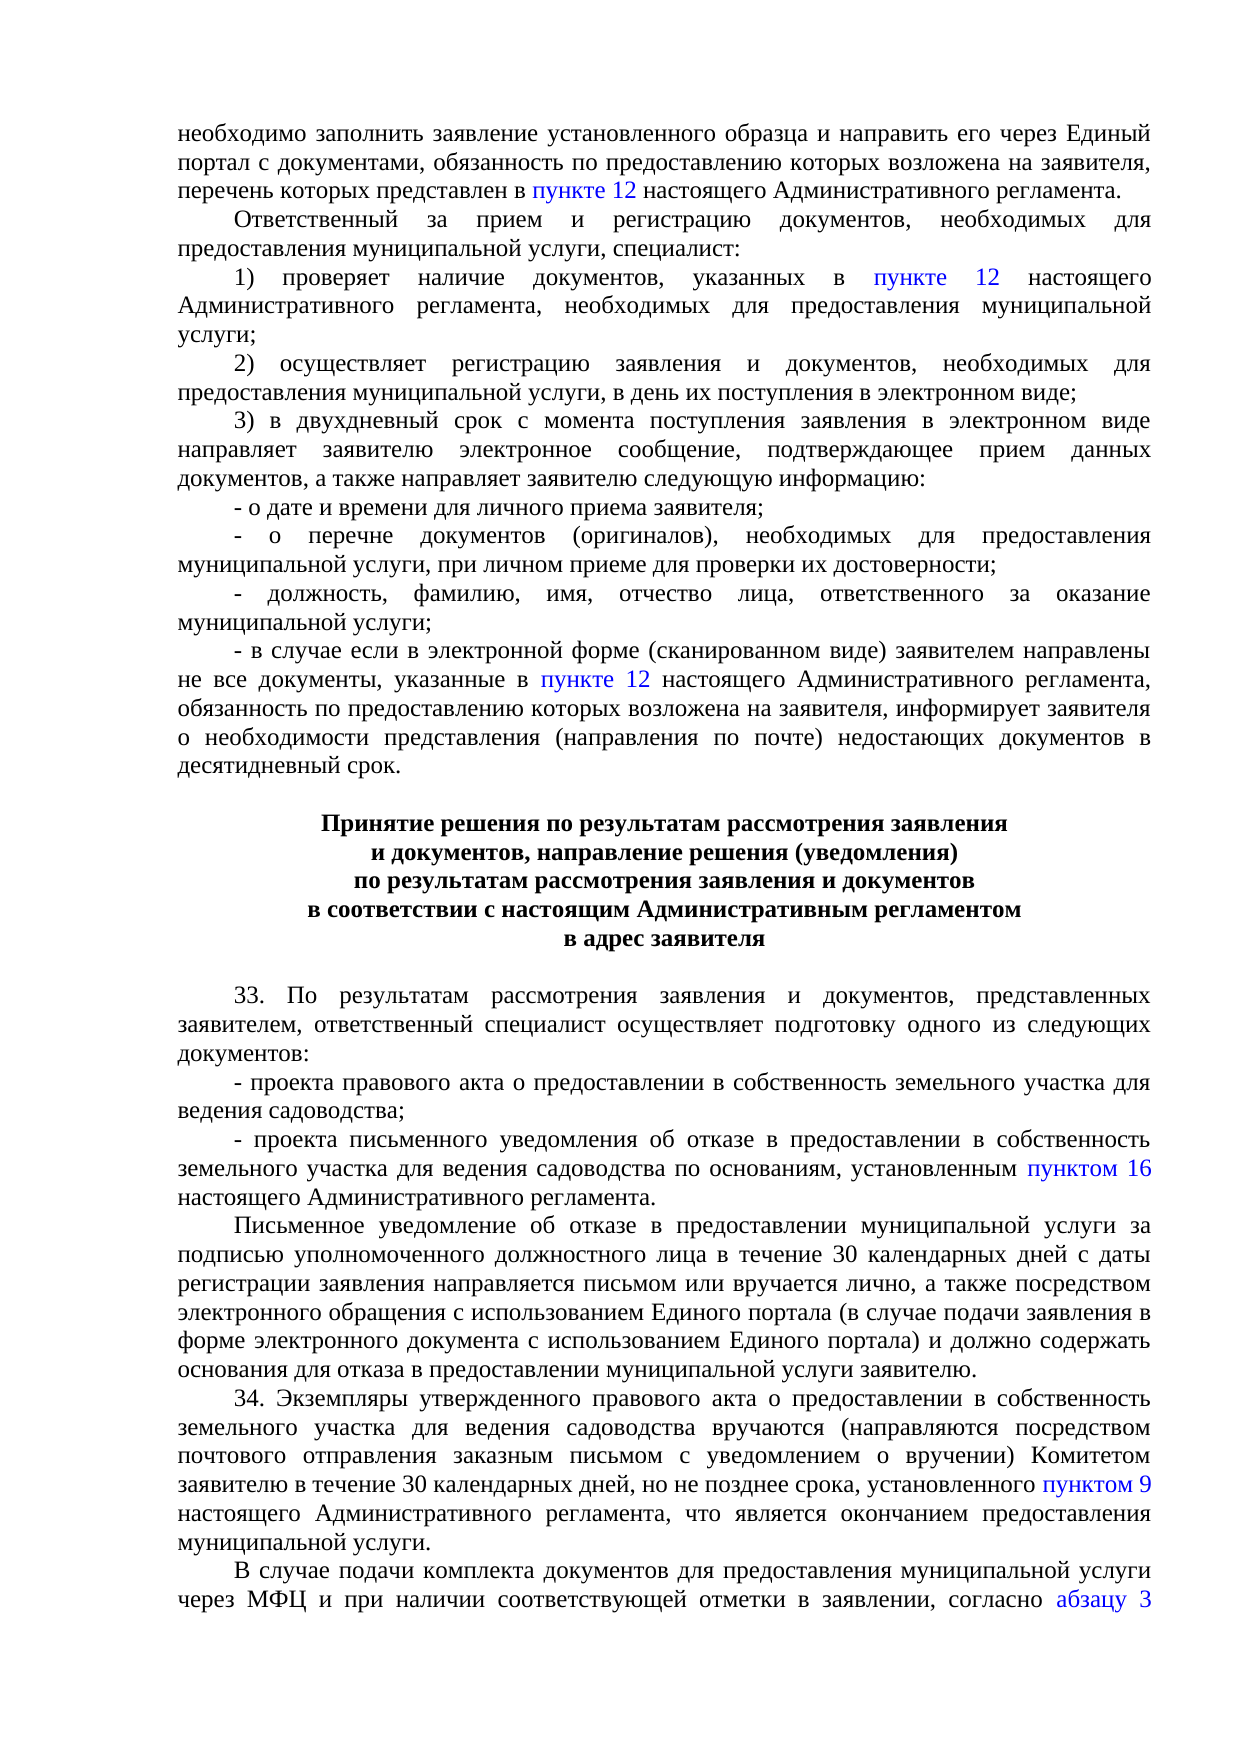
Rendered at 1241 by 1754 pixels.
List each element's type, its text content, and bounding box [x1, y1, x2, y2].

text Ответственный за прием и регистрацию документов, необходимых для предоставления муниципальной услуги, специалист: [177, 204, 1152, 262]
title Принятие решения по результатам рассмотрения заявления [177, 808, 1152, 837]
title в адрес заявителя [177, 923, 1152, 952]
title в соответствии с настоящим Административным регламентом [177, 894, 1152, 923]
text 3) в двухдневный срок с момента поступления заявления в электронном виде направляет заявителю электронное сообщение, подтверждающее прием данных документов, а также направляет заявителю следующую информацию: [177, 406, 1152, 492]
text 2) осуществляет регистрацию заявления и документов, необходимых для предоставления муниципальной услуги, в день их поступления в электронном виде; [177, 348, 1152, 406]
title и документов, направление решения (уведомления) [177, 837, 1152, 866]
text 33. По результатам рассмотрения заявления и документов, представленных заявителем, ответственный специалист осуществляет подготовку одного из следующих документов: [177, 981, 1152, 1067]
text Письменное уведомление об отказе в предоставлении муниципальной услуги за подписью уполномоченного должностного лица в течение 30 календарных дней с даты регистрации заявления направляется письмом или вручается лично, а также посредством электронного обращения с использованием Единого портала (в случае подачи заявления в форме электронного документа с использованием Единого портала) и должно содержать основания для отказа в предоставлении муниципальной услуги заявителю. [177, 1211, 1152, 1383]
text 34. Экземпляры утвержденного правового акта о предоставлении в собственность земельного участка для ведения садоводства вручаются (направляются посредством почтового отправления заказным письмом с уведомлением о вручении) Комитетом заявителю в течение 30 календарных дней, но не позднее срока, установленного пунктом 9 настоящего Административного регламента, что является окончанием предоставления муниципальной услуги. [177, 1383, 1152, 1556]
text - в случае если в электронной форме (сканированном виде) заявителем направлены не все документы, указанные в пункте 12 настоящего Административного регламента, обязанность по предоставлению которых возложена на заявителя, информирует заявителя о необходимости представления (направления по почте) недостающих документов в десятидневный срок. [177, 636, 1152, 779]
text - проекта письменного уведомления об отказе в предоставлении в собственность земельного участка для ведения садоводства по основаниям, установленным пунктом 16 настоящего Административного регламента. [177, 1124, 1152, 1211]
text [177, 1556, 1152, 1613]
text 1) проверяет наличие документов, указанных в пункте 12 настоящего Административного регламента, необходимых для предоставления муниципальной услуги; [177, 262, 1152, 348]
text - о дате и времени для личного приема заявителя; [177, 492, 1152, 521]
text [177, 118, 1152, 204]
text - проекта правового акта о предоставлении в собственность земельного участка для ведения садоводства; [177, 1067, 1152, 1124]
text - о перечне документов (оригиналов), необходимых для предоставления муниципальной услуги, при личном приеме для проверки их достоверности; [177, 521, 1152, 578]
title по результатам рассмотрения заявления и документов [177, 866, 1152, 894]
text - должность, фамилию, имя, отчество лица, ответственного за оказание муниципальной услуги; [177, 578, 1152, 636]
